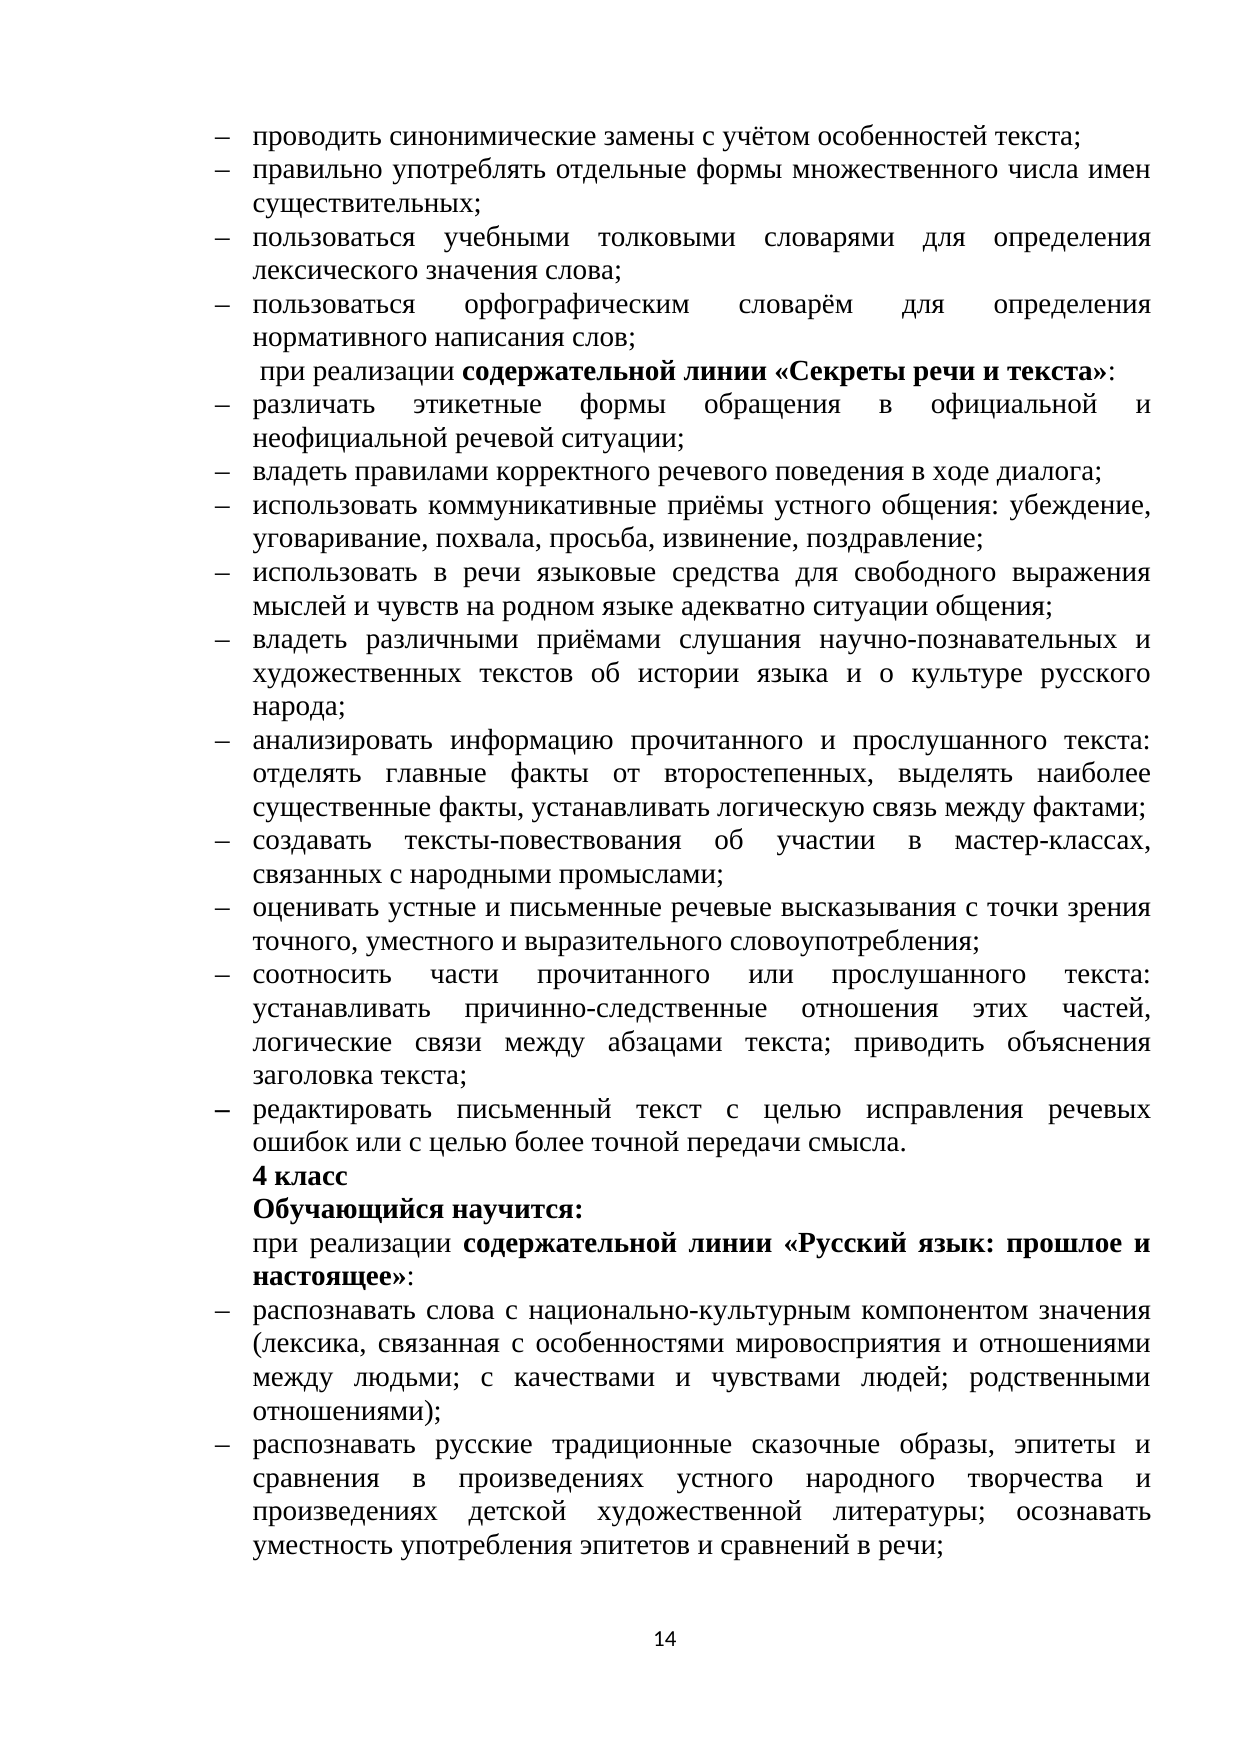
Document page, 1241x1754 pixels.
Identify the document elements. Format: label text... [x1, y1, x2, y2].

text Обучающийся научится: [252, 1191, 1152, 1225]
list распознавать русские традиционные сказочные образы, эпитеты и сравнения в произведениях устного народного творчества и произведениях детской художественной литературы; осознавать уместность употребления эпитетов и сравнений в речи; [215, 1426, 1152, 1560]
text при реализации содержательной линии «Русский язык: прошлое и настоящее»: [252, 1225, 1152, 1292]
list анализировать информацию прочитанного и прослушанного текста: отделять главные факты от второстепенных, выделять наиболее существенные факты, устанавливать логическую связь между фактами; [215, 722, 1152, 822]
list соотносить части прочитанного или прослушанного текста: устанавливать причинно-следственные отношения этих частей, логические связи между абзацами текста; приводить объяснения заголовка текста; [215, 957, 1152, 1091]
list проводить синонимические замены с учётом особенностей текста; [215, 118, 1152, 152]
list владеть различными приёмами слушания научно-познавательных и художественных текстов об истории языка и о культуре русского народа; [215, 621, 1152, 722]
list правильно употреблять отдельные формы множественного числа имен существительных; [215, 152, 1152, 219]
list 4 класс [252, 1158, 1152, 1191]
list использовать коммуникативные приёмы устного общения: убеждение, уговаривание, похвала, просьба, извинение, поздравление; [215, 487, 1152, 554]
text при реализации содержательной линии «Секреты речи и текста»: [252, 353, 1152, 386]
list владеть правилами корректного речевого поведения в ходе диалога; [215, 453, 1152, 487]
list пользоваться орфографическим словарём для определения нормативного написания слов; [215, 286, 1152, 353]
list различать этикетные формы обращения в официальной и неофициальной речевой ситуации; [215, 386, 1152, 453]
list распознавать слова с национально-культурным компонентом значения (лексика, связанная с особенностями мировосприятия и отношениями между людьми; с качествами и чувствами людей; родственными отношениями); [215, 1292, 1152, 1426]
list создавать тексты-повествования об участии в мастер-классах, связанных с народными промыслами; [215, 822, 1152, 889]
list редактировать письменный текст с целью исправления речевых ошибок или с целью более точной передачи смысла. [215, 1091, 1152, 1158]
list оценивать устные и письменные речевые высказывания с точки зрения точного, уместного и выразительного словоупотребления; [215, 889, 1152, 957]
list использовать в речи языковые средства для свободного выражения мыслей и чувств на родном языке адекватно ситуации общения; [215, 554, 1152, 621]
list пользоваться учебными толковыми словарями для определения лексического значения слова; [215, 219, 1152, 286]
